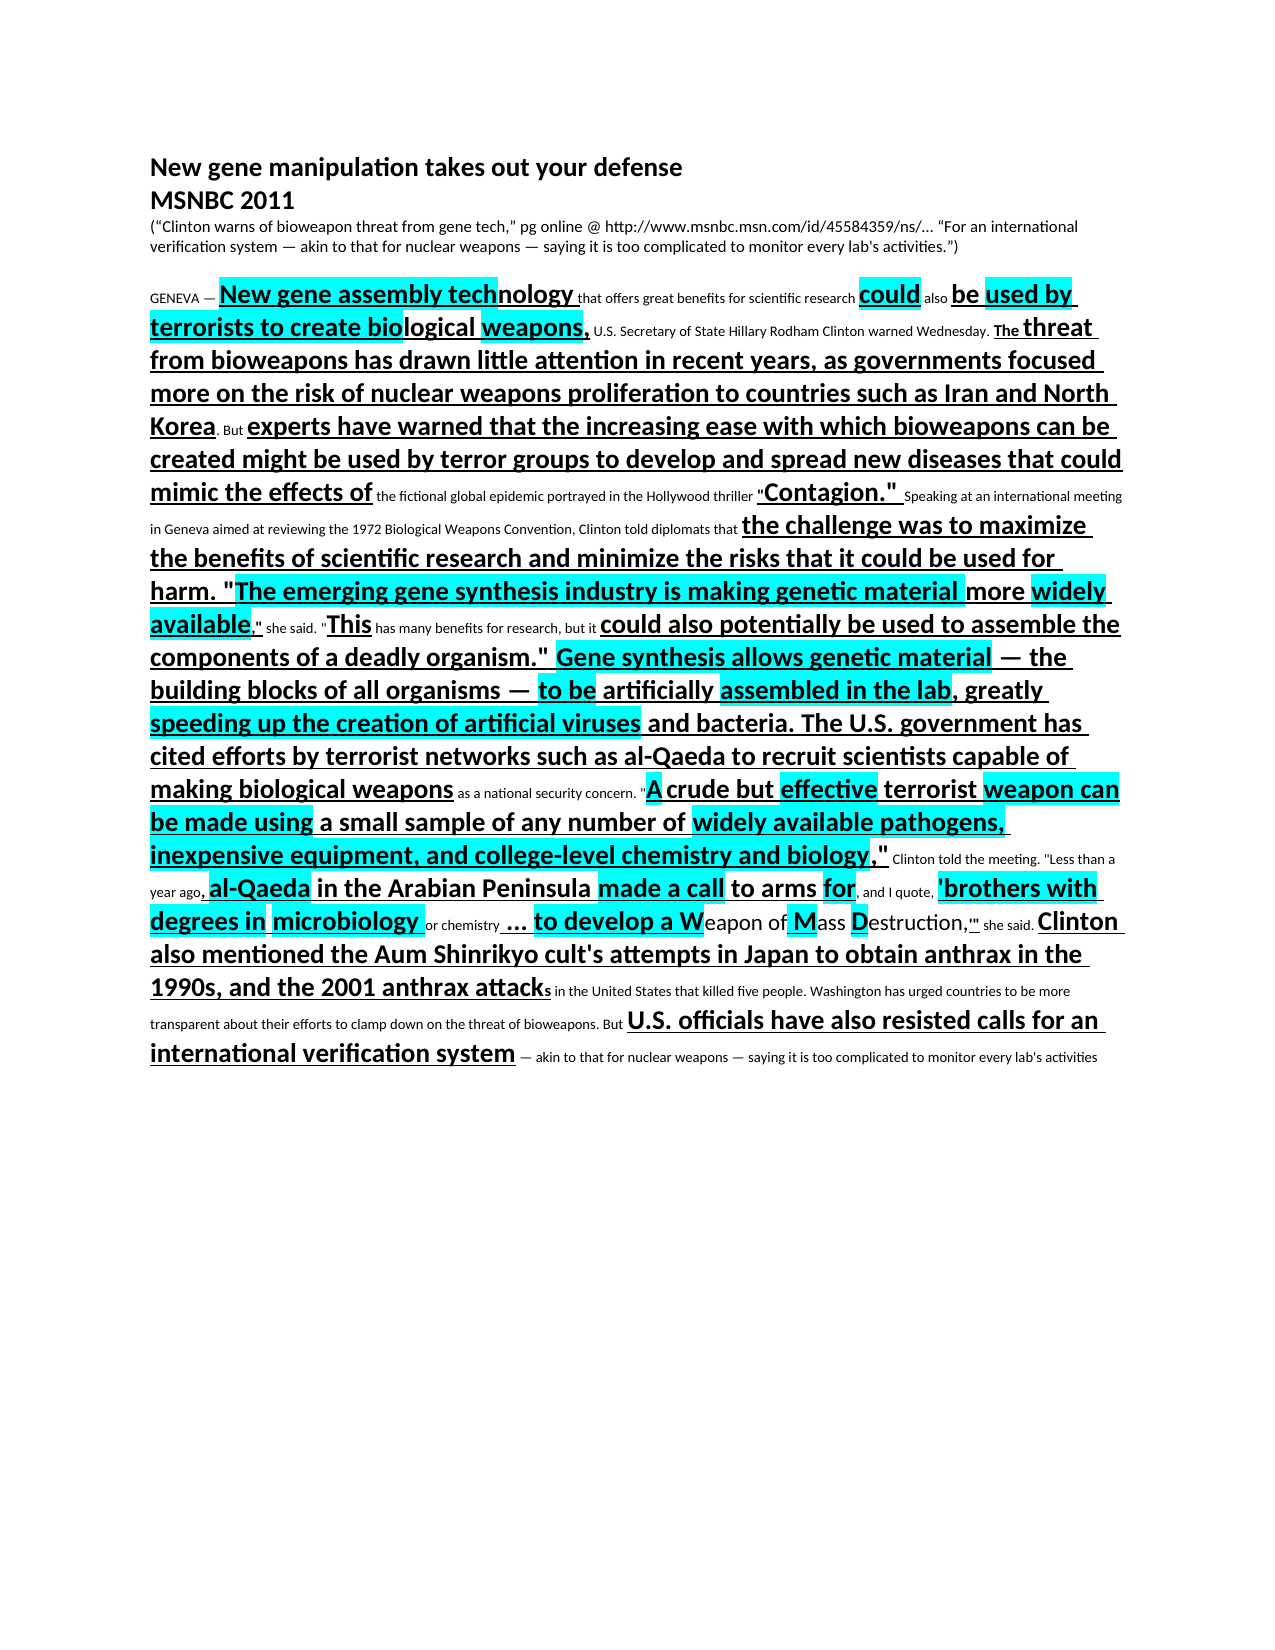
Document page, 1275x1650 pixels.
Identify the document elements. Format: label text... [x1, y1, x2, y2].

text MSNBC 2011 [150, 183, 1125, 216]
text GENEVA — New gene assembly technology that offers great benefits for scientific research could also be used by terrorists to create biological weapons, U.S. Secretary of State Hillary Rodham Clinton warned Wednesday. The threat from bioweapons has drawn little attention in recent years, as governments focused more on the risk of nuclear weapons proliferation to countries such as Iran and North Korea. But experts have warned that the increasing ease with which bioweapons can be created might be used by terror groups to develop and spread new diseases that could mimic the effects of the fictional global epidemic portrayed in the Hollywood thriller "Contagion." Speaking at an international meeting in Geneva aimed at reviewing the 1972 Biological Weapons Convention, Clinton told diplomats that the challenge was to maximize the benefits of scientific research and minimize the risks that it could be used for harm. "The emerging gene synthesis industry is making genetic material more widely available," she said. "This has many benefits for research, but it could also potentially be used to assemble the components of a deadly organism." Gene synthesis allows genetic material — the building blocks of all organisms — to be artificially assembled in the lab, greatly speeding up the creation of artificial viruses and bacteria. The U.S. government has cited efforts by terrorist networks such as al-Qaeda to recruit scientists capable of making biological weapons as a national security concern. "A crude but effective terrorist weapon can be made using a small sample of any number of widely available pathogens, inexpensive equipment, and college-level chemistry and biology," Clinton told the meeting. "Less than a year ago, al-Qaeda in the Arabian Peninsula made a call to arms for, and I quote, 'brothers with degrees in microbiology or chemistry ... to develop a Weapon of Mass Destruction,'" she said. Clinton also mentioned the Aum Shinrikyo cult's attempts in Japan to obtain anthrax in the 1990s, and the 2001 anthrax attacks in the United States that killed five people. Washington has urged countries to be more transparent about their efforts to clamp down on the threat of bioweapons. But U.S. officials have also resisted calls for an international verification system — akin to that for nuclear weapons — saying it is too complicated to monitor every lab's activities [150, 277, 1125, 1069]
subtitle New gene manipulation takes out your defense [150, 150, 1125, 183]
text (“Clinton warns of bioweapon threat from gene tech,” pg online @ http://www.msnbc.msn.com/id/45584359/ns/… “For an international verification system — akin to that for nuclear weapons — saying it is too complicated to monitor every lab's activities.”) [150, 216, 1125, 257]
